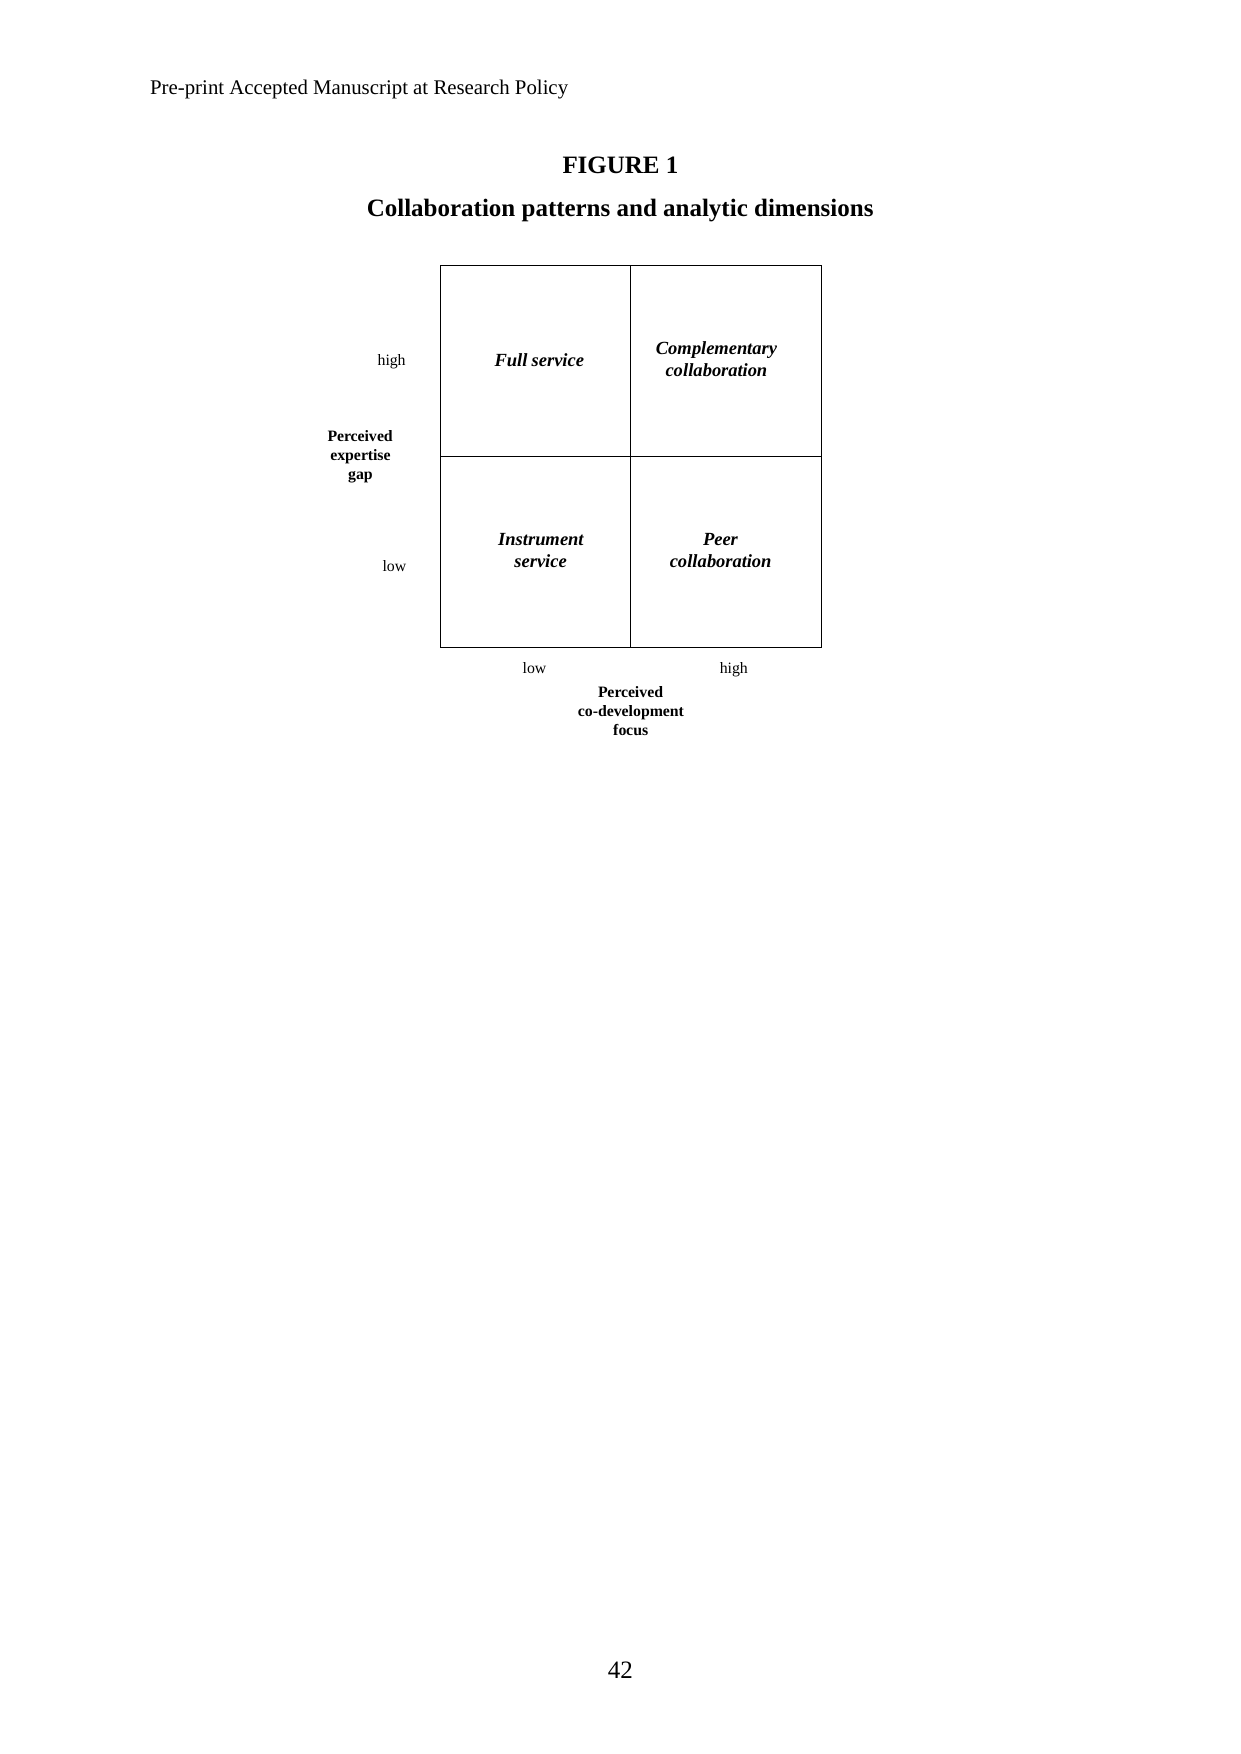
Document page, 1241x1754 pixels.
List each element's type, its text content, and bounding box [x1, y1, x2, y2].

text FIGURE 1 [150, 150, 1090, 179]
text Collaboration patterns and analytic dimensions [150, 193, 1090, 222]
